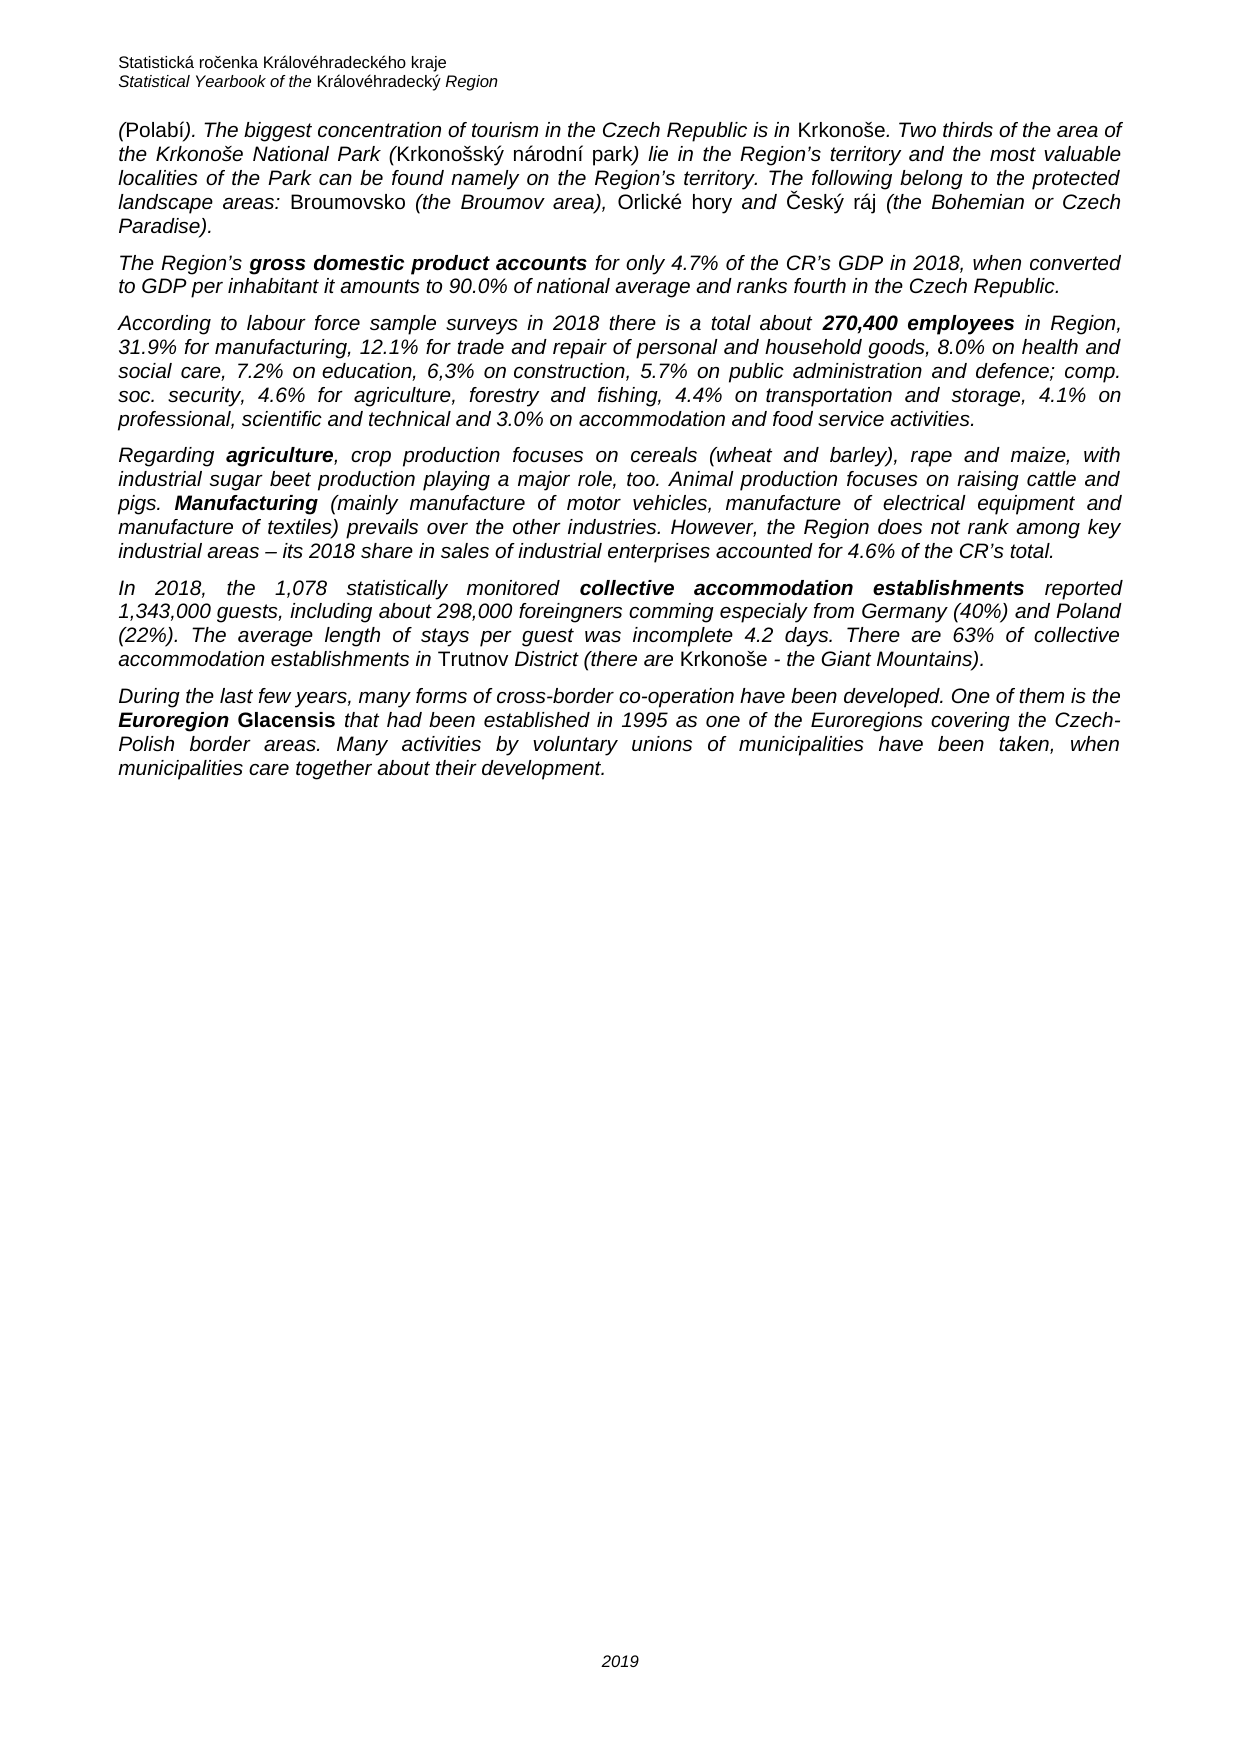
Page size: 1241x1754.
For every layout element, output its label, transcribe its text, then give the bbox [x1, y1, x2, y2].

text Regarding agriculture, crop production focuses on cereals (wheat and barley), rape and maize, with industrial sugar beet production playing a major role, too. Animal production focuses on raising cattle and pigs. Manufacturing (mainly manufacture of motor vehicles, manufacture of electrical equipment and manufacture of textiles) prevails over the other industries. However, the Region does not rank among key industrial areas – its 2018 share in sales of industrial enterprises accounted for 4.6% of the CR’s total. [118, 443, 1122, 563]
text In 2018, the 1,078 statistically monitored collective accommodation establishments reported 1,343,000 guests, including about 298,000 foreingners comming especialy from Germany (40%) and Poland (22%). The average length of stays per guest was incomplete 4.2 days. There are 63% of collective accommodation establishments in Trutnov District (there are Krkonoše - the Giant Mountains). [118, 575, 1122, 671]
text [118, 118, 1122, 238]
text According to labour force sample surveys in 2018 there is a total about 270,400 employees in Region, 31.9% for manufacturing, 12.1% for trade and repair of personal and household goods, 8.0% on health and social care, 7.2% on education, 6,3% on construction, 5.7% on public administration and defence; comp. soc. security, 4.6% for agriculture, forestry and fishing, 4.4% on transportation and storage, 4.1% on professional, scientific and technical and 3.0% on accommodation and food service activities. [118, 311, 1122, 431]
text During the last few years, many forms of cross-border co-operation have been developed. One of them is the Euroregion Glacensis that had been established in 1995 as one of the Euroregions covering the Czech-Polish border areas. Many activities by voluntary unions of municipalities have been taken, when municipalities care together about their development. [118, 684, 1122, 779]
text The Region’s gross domestic product accounts for only 4.7% of the CR’s GDP in 2018, when converted to GDP per inhabitant it amounts to 90.0% of national average and ranks fourth in the Czech Republic. [118, 250, 1122, 298]
